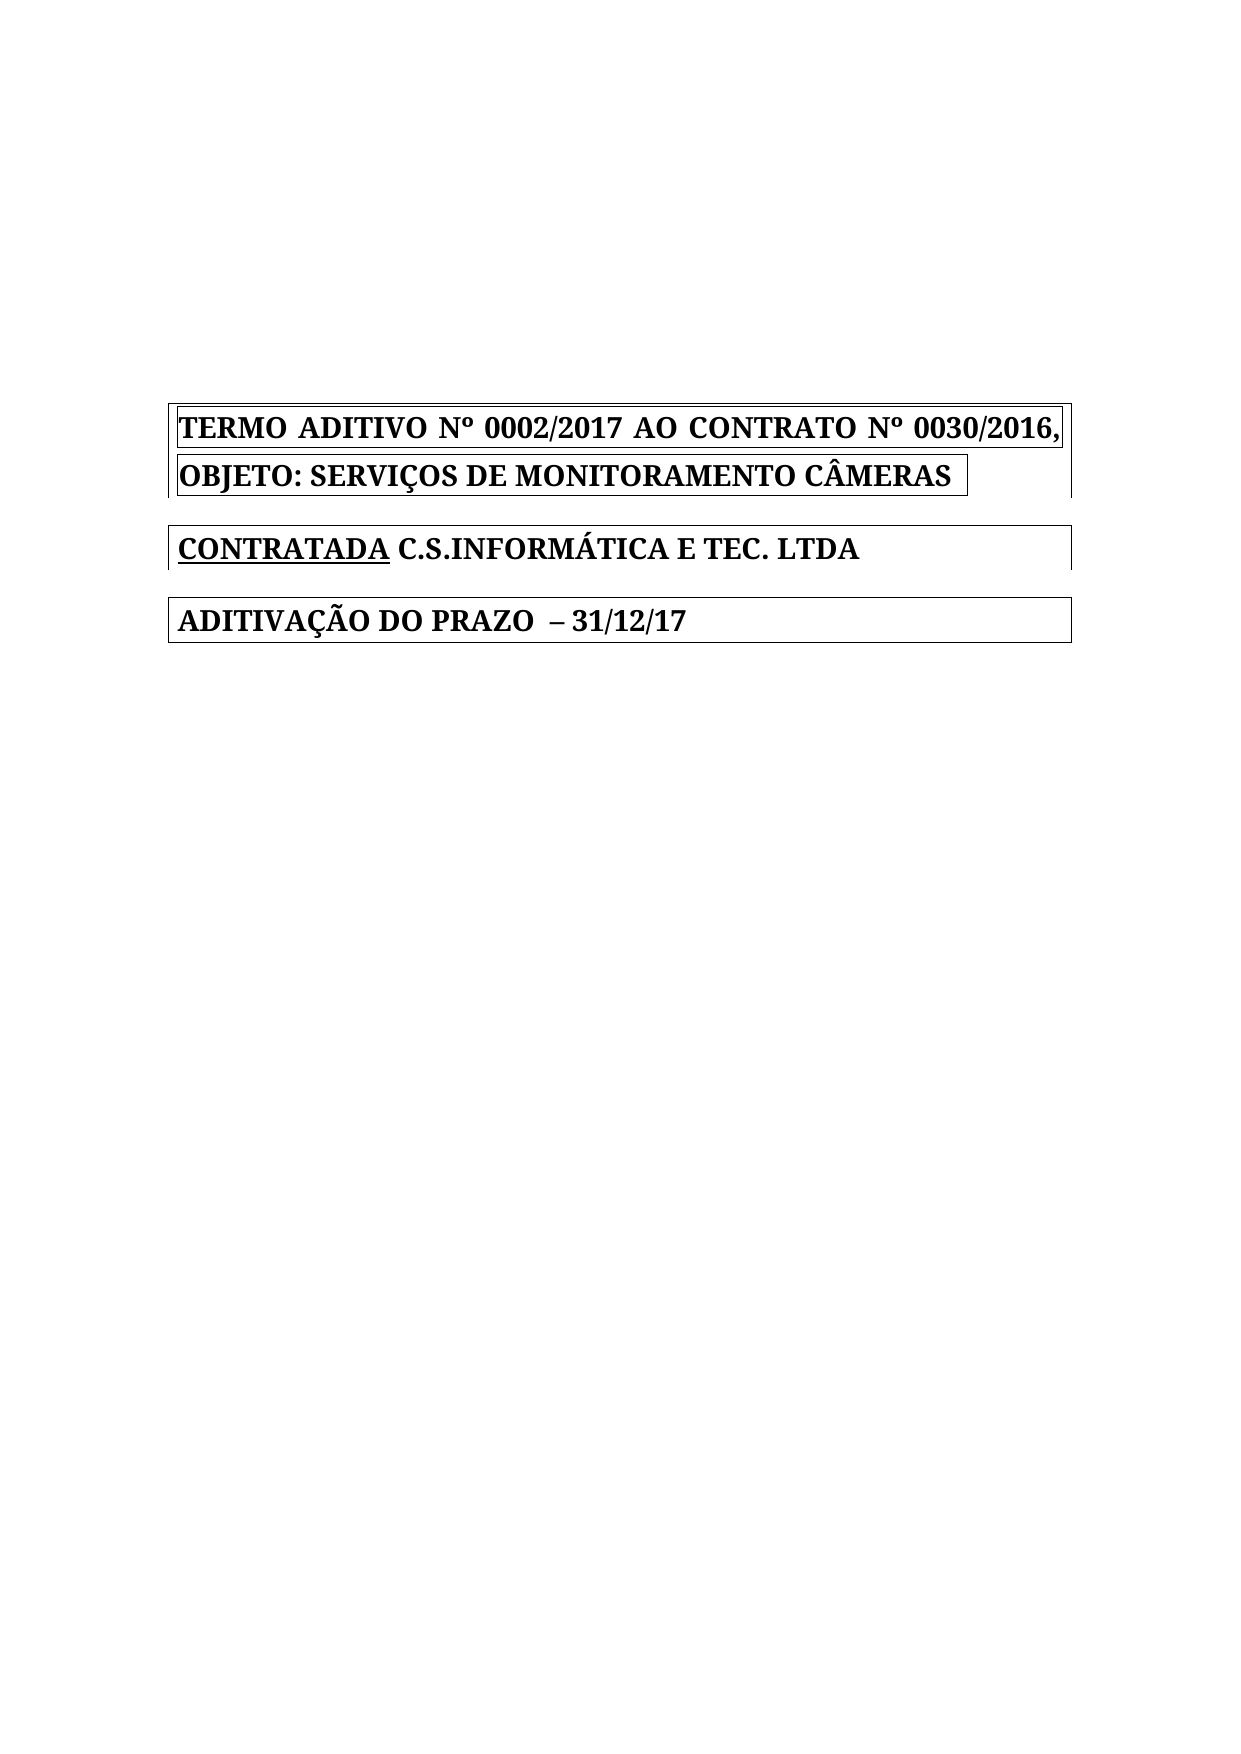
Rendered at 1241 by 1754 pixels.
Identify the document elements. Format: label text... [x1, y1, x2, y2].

text CONTRATADA C.S.INFORMÁTICA E TEC. LTDA [169, 526, 1071, 570]
text TERMO ADITIVO Nº 0002/2017 AO CONTRATO Nº 0030/2016, OBJETO: SERVIÇOS DE MONITORAMENTO CÂMERAS [169, 404, 1071, 498]
text ADITIVAÇÃO DO PRAZO – 31/12/17 [169, 598, 1071, 642]
